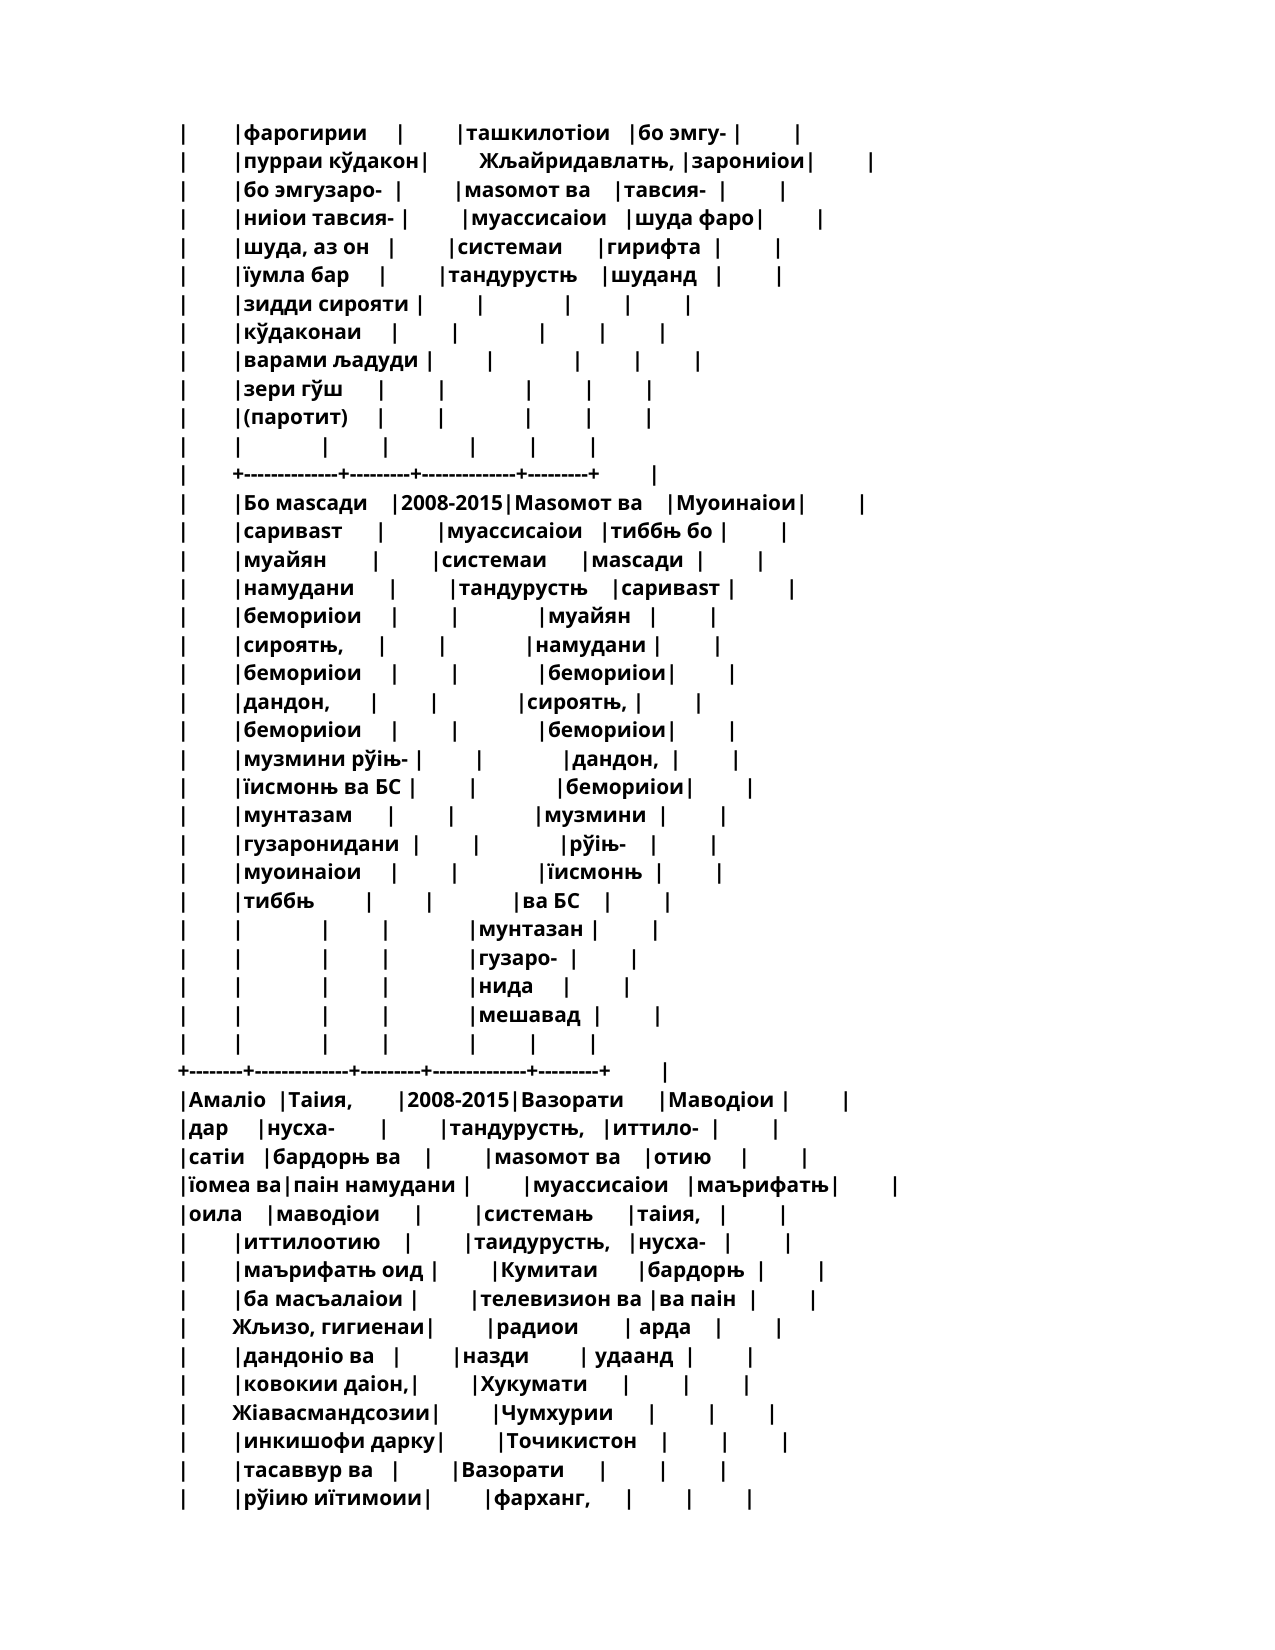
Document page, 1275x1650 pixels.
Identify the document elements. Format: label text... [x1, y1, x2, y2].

text | |маърифатњ оид | |Кумитаи |бардорњ | | [177, 1256, 1186, 1284]
text | |гузаронидани | | |рўіњ- | | [177, 829, 1186, 857]
text | |бо эмгузаро- | |маѕомот ва |тавсия- | | [177, 175, 1186, 203]
text | Жіавасмандсозии| |Чумхурии | | | [177, 1398, 1186, 1426]
text | |Бо маѕсади |2008-2015|Маѕомот ва |Муоинаіои| | [177, 488, 1186, 516]
text | |сироятњ, | | |намудани | | [177, 630, 1186, 658]
text | | | | | | | [177, 431, 1186, 459]
text | |ниіои тавсия- | |муассисаіои |шуда фаро| | [177, 203, 1186, 232]
text | |варами љадуди | | | | | [177, 346, 1186, 374]
text | |намудани | |тандурустњ |сариваѕт | | [177, 573, 1186, 602]
text | |їумла бар | |тандурустњ |шуданд | | [177, 260, 1186, 289]
text | |ба масъалаіои | |телевизион ва |ва паін | | [177, 1284, 1186, 1312]
text | |їисмонњ ва БС | | |бемориіои| | [177, 772, 1186, 801]
text | |муайян | |системаи |маѕсади | | [177, 545, 1186, 573]
text | |иттилоотию | |таидурустњ, |нусха- | | [177, 1227, 1186, 1256]
text |їомеа ва|паін намудани | |муассисаіои |маърифатњ| | [177, 1170, 1186, 1199]
text | |тасаввур ва | |Вазорати | | | [177, 1455, 1186, 1483]
text |сатіи |бардорњ ва | |маѕомот ва |отию | | [177, 1142, 1186, 1170]
text | |инкишофи дарку| |Точикистон | | | [177, 1426, 1186, 1455]
text | |бемориіои | | |бемориіои| | [177, 658, 1186, 687]
text | |(паротит) | | | | | [177, 402, 1186, 431]
text | |сариваѕт | |муассисаіои |тиббњ бо | | [177, 516, 1186, 545]
text | | | | |гузаро- | | [177, 943, 1186, 971]
text |оила |маводіои | |системањ |таіия, | | [177, 1199, 1186, 1227]
text | |шуда, аз он | |системаи |гирифта | | [177, 232, 1186, 260]
text | |дандон, | | |сироятњ, | | [177, 687, 1186, 715]
text | |бемориіои | | |бемориіои| | [177, 715, 1186, 744]
text | |тиббњ | | |ва БС | | [177, 886, 1186, 914]
text | |ковокии даіон,| |Хукумати | | | [177, 1369, 1186, 1398]
text | | | | | | | [177, 1028, 1186, 1057]
text | |бемориіои | | |муайян | | [177, 602, 1186, 630]
text | |зидди сирояти | | | | | [177, 289, 1186, 317]
text | |кўдаконаи | | | | | [177, 317, 1186, 346]
text | |муоинаіои | | |їисмонњ | | [177, 857, 1186, 886]
text | |дандоніо ва | |назди | удаанд | | [177, 1341, 1186, 1369]
text | +--------------+---------+--------------+---------+ | [177, 459, 1186, 488]
text |Амаліо |Таіия, |2008-2015|Вазорати |Маводіои | | [177, 1085, 1186, 1113]
text | Жљизо, гигиенаи| |радиои | арда | | [177, 1312, 1186, 1341]
text | | | | |мунтазан | | [177, 914, 1186, 943]
text | |пурраи кўдакон| Жљайридавлатњ, |зарониіои| | [177, 147, 1186, 175]
text | |мунтазам | | |музмини | | [177, 801, 1186, 829]
text | |музмини рўіњ- | | |дандон, | | [177, 744, 1186, 772]
text | |зери гўш | | | | | [177, 374, 1186, 402]
text | |рўіию иїтимоии| |фарханг, | | | [177, 1483, 1186, 1512]
text |дар |нусха- | |тандурустњ, |иттило- | | [177, 1113, 1186, 1142]
text | | | | |нида | | [177, 971, 1186, 1000]
text | |фарогирии | |ташкилотіои |бо эмгу- | | [177, 118, 1186, 147]
text +--------+--------------+---------+--------------+---------+ | [177, 1057, 1186, 1085]
text | | | | |мешавад | | [177, 1000, 1186, 1028]
